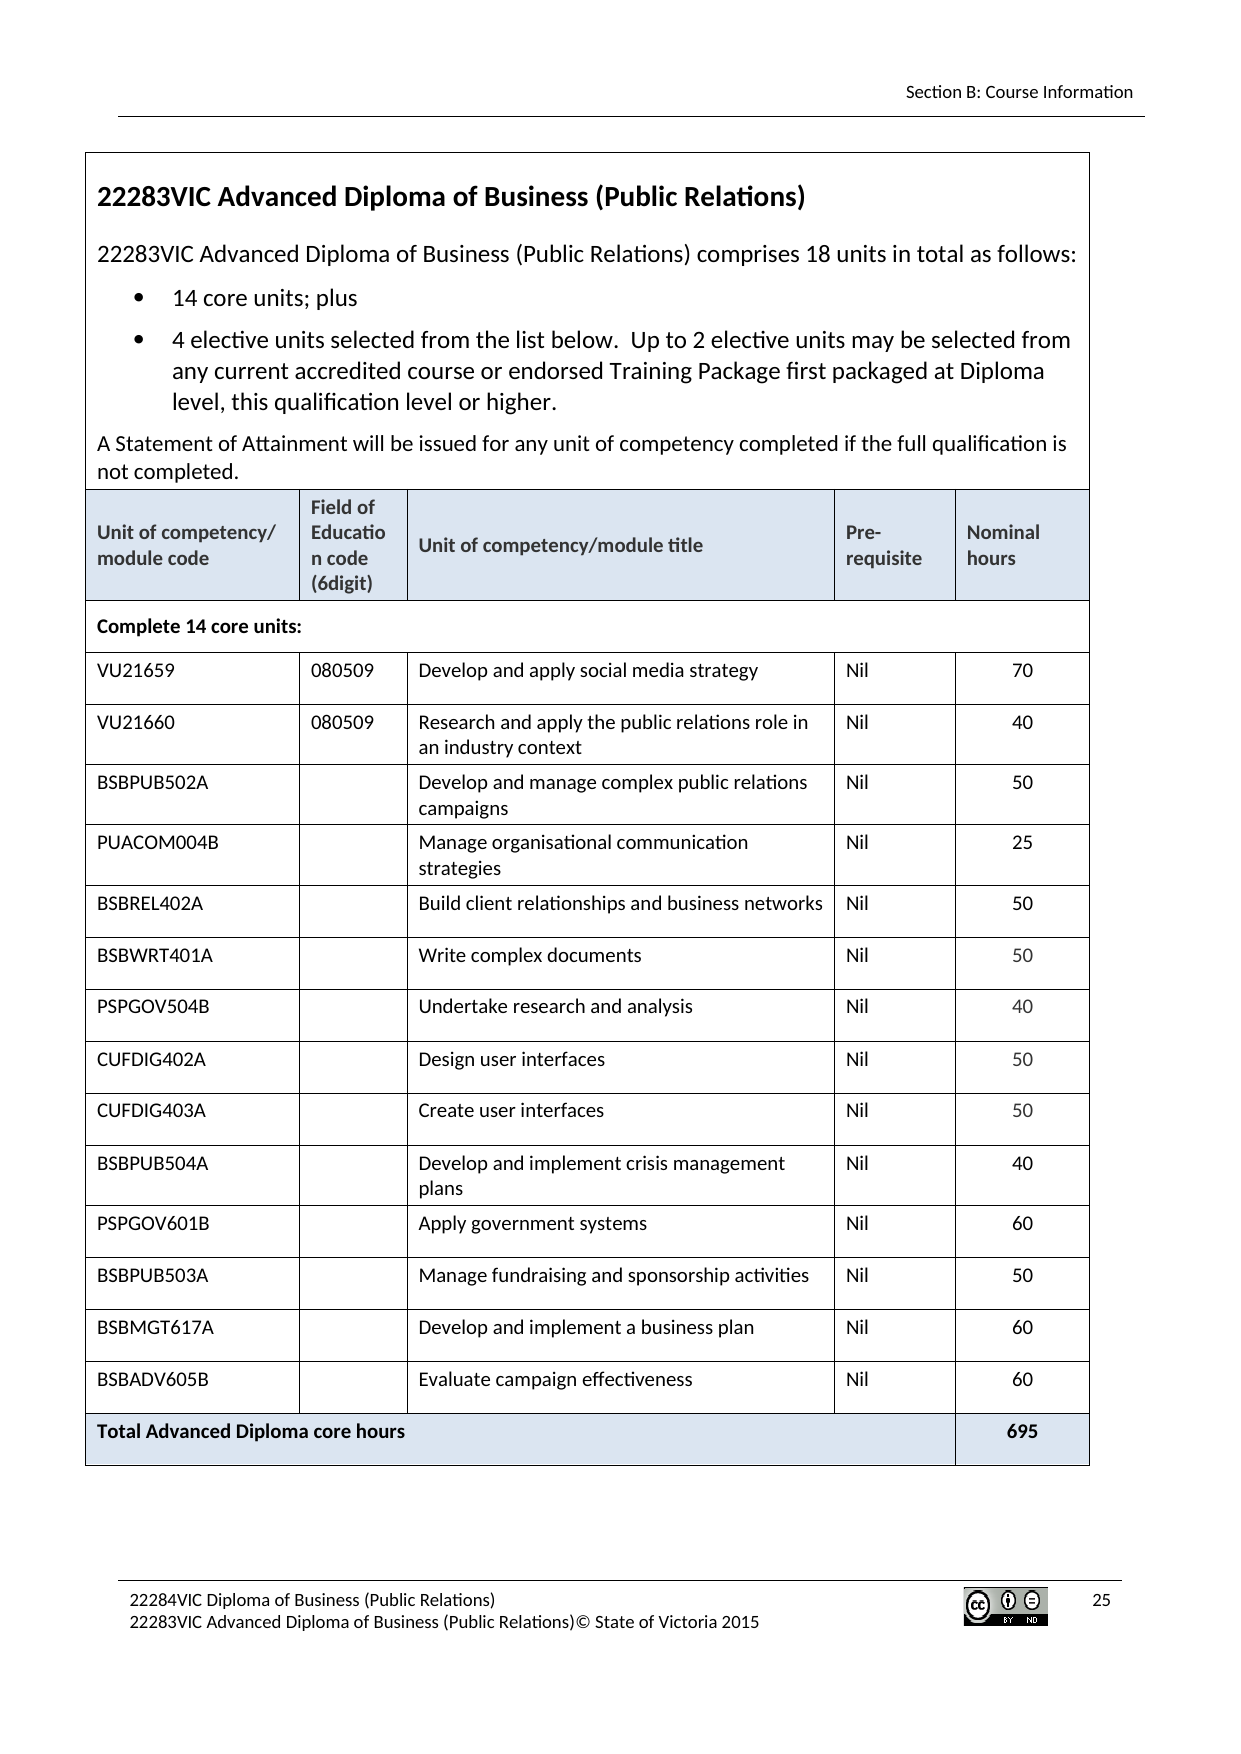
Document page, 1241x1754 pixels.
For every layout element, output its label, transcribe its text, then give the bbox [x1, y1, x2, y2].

table_cell Develop and apply social media strategy [408, 653, 834, 704]
table_cell VU21659 [86, 653, 299, 704]
table_cell 40 [956, 1146, 1089, 1205]
table_cell Complete 14 core units: [86, 601, 1089, 652]
table_cell Develop and implement a business plan [408, 1310, 834, 1361]
table_cell 50 [956, 1258, 1089, 1309]
table_cell Nil [835, 653, 955, 704]
table_cell BSBREL402A [86, 886, 299, 937]
table_cell Create user interfaces [408, 1094, 834, 1144]
table_cell Undertake research and analysis [408, 990, 834, 1041]
picture [963, 1587, 1048, 1626]
table_header 22283VIC Advanced Diploma of Business (Public Relations) 22283VIC Advanced Diploma of Business (Public Relations) comprises 18 units in total as follows: 14 core units; plus 4 elective units selected from the list below. Up to 2 elective units may be selected from any current accredited course or endorsed Training Package first packaged at Diploma level, this qualification level or higher. A Statement of Attainment will be issued for any unit of competency completed if the full qualification is not completed. [86, 153, 1089, 489]
table_cell 080509 [300, 705, 407, 764]
table_cell [300, 1042, 407, 1092]
table_cell Apply government systems [408, 1206, 834, 1257]
table_cell Nil [835, 1094, 955, 1144]
table_cell Pre-requisite [835, 490, 955, 600]
table_cell Manage organisational communication strategies [408, 825, 834, 884]
table_cell 50 [956, 886, 1089, 937]
table_cell BSBMGT617A [86, 1310, 299, 1361]
table_cell 50 [956, 1094, 1089, 1144]
table_cell PSPGOV601B [86, 1206, 299, 1257]
table_cell [300, 990, 407, 1041]
table_cell [300, 1310, 407, 1361]
table_cell 25 [956, 825, 1089, 884]
table_cell 080509 [300, 653, 407, 704]
table_cell 70 [956, 653, 1089, 704]
table_cell Nil [835, 990, 955, 1041]
table_cell Nominal hours [956, 490, 1089, 600]
table_cell Manage fundraising and sponsorship activities [408, 1258, 834, 1309]
table_cell 60 [956, 1310, 1089, 1361]
table_cell [300, 1094, 407, 1144]
table_cell Nil [835, 765, 955, 824]
table_cell [300, 1258, 407, 1309]
table_cell [300, 1146, 407, 1205]
table_cell 60 [956, 1362, 1089, 1413]
table_cell [300, 1362, 407, 1413]
table_cell [300, 825, 407, 884]
table_cell BSBADV605B [86, 1362, 299, 1413]
table_cell Design user interfaces [408, 1042, 834, 1092]
table_cell Nil [835, 1310, 955, 1361]
table_cell Nil [835, 1042, 955, 1092]
table_cell BSBPUB502A [86, 765, 299, 824]
table_cell PSPGOV504B [86, 990, 299, 1041]
table_cell PUACOM004B [86, 825, 299, 884]
table_cell Unit of competency/ module code [86, 490, 299, 600]
table_cell Develop and manage complex public relations campaigns [408, 765, 834, 824]
table_cell [300, 765, 407, 824]
table_cell [300, 938, 407, 988]
table_cell Write complex documents [408, 938, 834, 988]
table_cell Nil [835, 1206, 955, 1257]
table_cell CUFDIG402A [86, 1042, 299, 1092]
table_cell Develop and implement crisis management plans [408, 1146, 834, 1205]
table_cell CUFDIG403A [86, 1094, 299, 1144]
table_cell BSBWRT401A [86, 938, 299, 988]
table_cell [300, 886, 407, 937]
table_cell Unit of competency/module title [408, 490, 834, 600]
table_cell BSBPUB504A [86, 1146, 299, 1205]
table_cell BSBPUB503A [86, 1258, 299, 1309]
table_cell 60 [956, 1206, 1089, 1257]
table_cell Research and apply the public relations role in an industry context [408, 705, 834, 764]
table_cell 50 [956, 1042, 1089, 1092]
table_cell VU21660 [86, 705, 299, 764]
table_cell Field of Education code (6digit) [300, 490, 407, 600]
table_cell Build client relationships and business networks [408, 886, 834, 937]
table_cell 50 [956, 938, 1089, 988]
table_cell Nil [835, 825, 955, 884]
table_cell Nil [835, 1146, 955, 1205]
table_cell 50 [956, 765, 1089, 824]
table_cell Nil [835, 1258, 955, 1309]
table_cell Nil [835, 886, 955, 937]
table_cell 695 [956, 1414, 1089, 1464]
table_cell 40 [956, 705, 1089, 764]
table_cell Nil [835, 1362, 955, 1413]
table_cell Total Advanced Diploma core hours [86, 1414, 955, 1464]
table_cell Evaluate campaign effectiveness [408, 1362, 834, 1413]
table_cell Nil [835, 938, 955, 988]
table_cell Nil [835, 705, 955, 764]
table_cell [300, 1206, 407, 1257]
table_cell 40 [956, 990, 1089, 1041]
